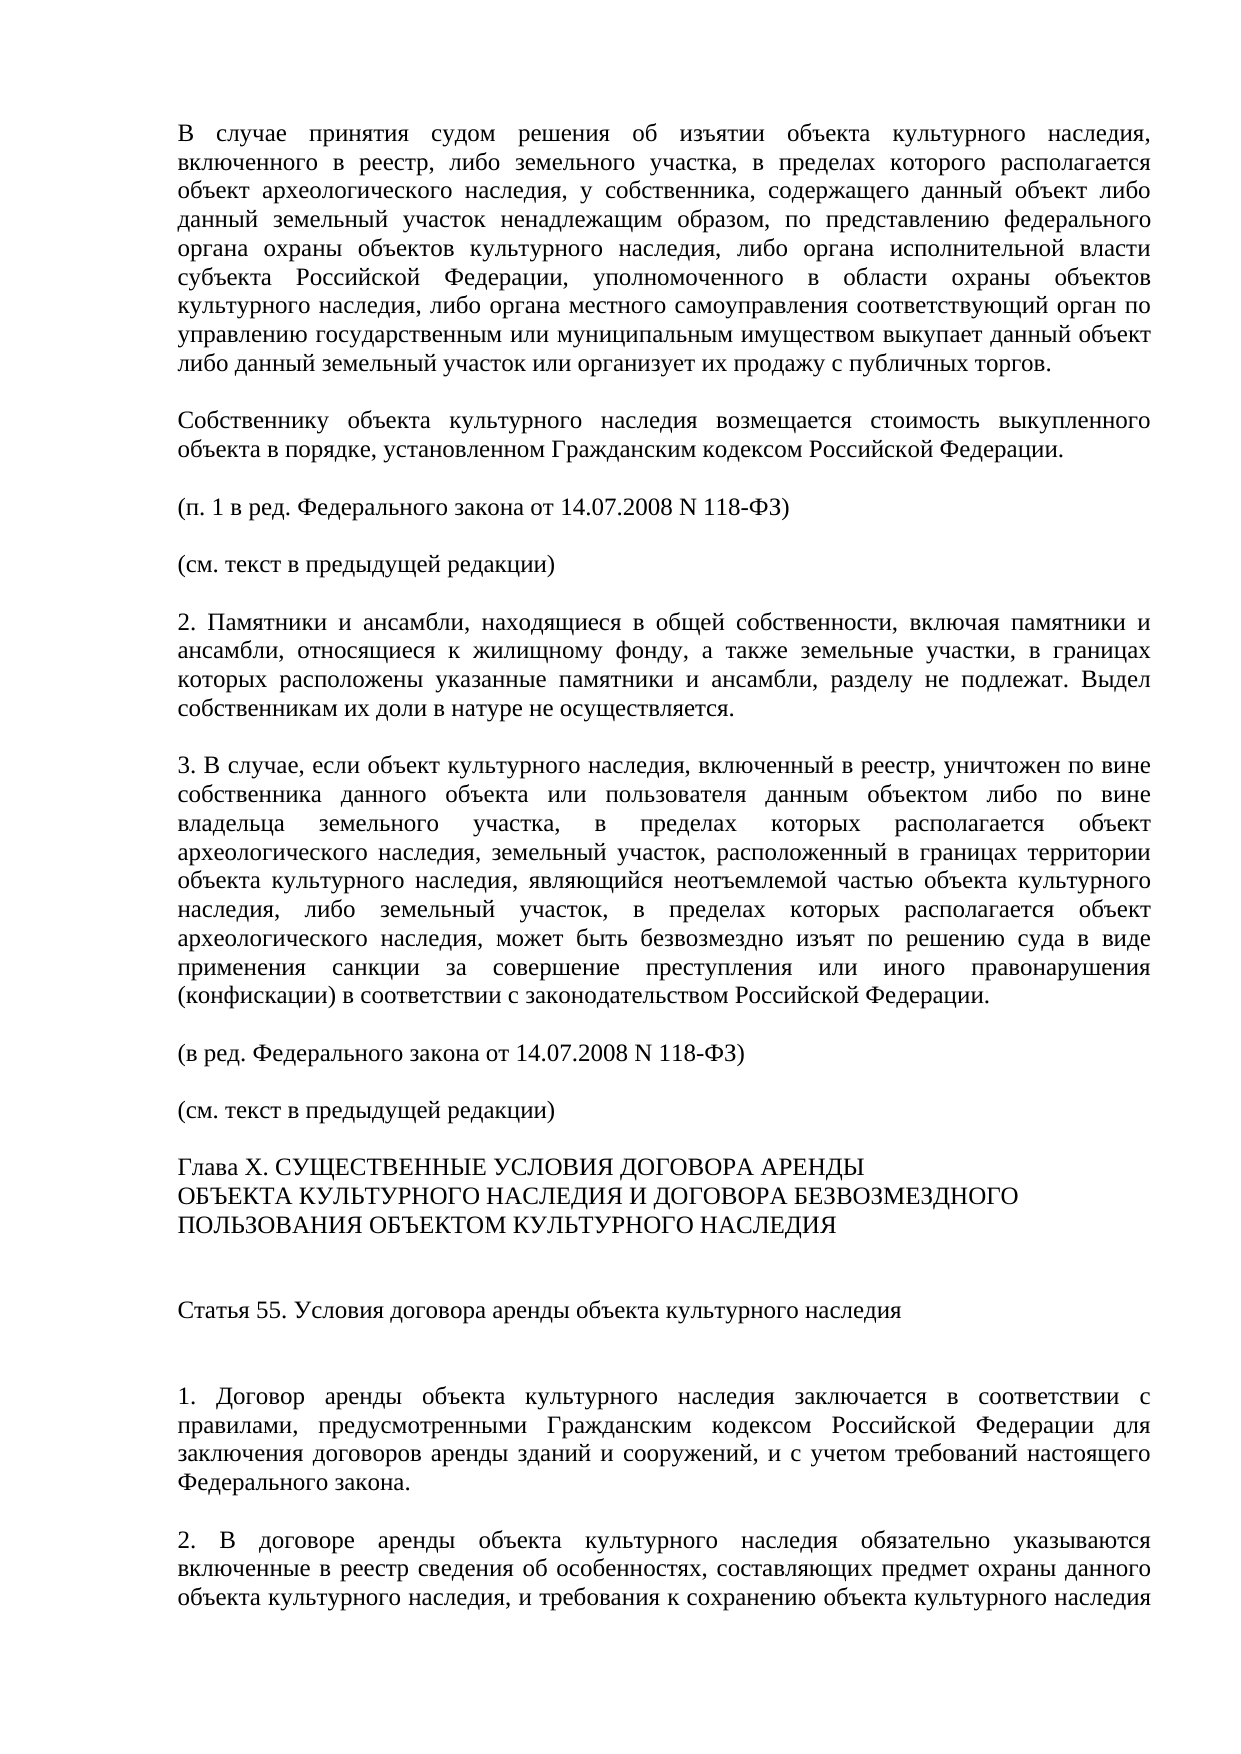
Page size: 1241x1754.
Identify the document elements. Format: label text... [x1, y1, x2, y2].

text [177, 1525, 1152, 1611]
text (см. текст в предыдущей редакции) [177, 549, 1152, 578]
text 3. В случае, если объект культурного наследия, включенный в реестр, уничтожен по вине собственника данного объекта или пользователя данным объектом либо по вине владельца земельного участка, в пределах которых располагается объект археологического наследия, земельный участок, расположенный в границах территории объекта культурного наследия, являющийся неотъемлемой частью объекта культурного наследия, либо земельный участок, в пределах которых располагается объект археологического наследия, может быть безвозмездно изъят по решению суда в виде применения санкции за совершение преступления или иного правонарушения (конфискации) в соответствии с законодательством Российской Федерации. [177, 751, 1152, 1009]
text (в ред. Федерального закона от 14.07.2008 N 118-ФЗ) [177, 1038, 1152, 1067]
text Собственнику объекта культурного наследия возмещается стоимость выкупленного объекта в порядке, установленном Гражданским кодексом Российской Федерации. [177, 406, 1152, 463]
text 2. Памятники и ансамбли, находящиеся в общей собственности, включая памятники и ансамбли, относящиеся к жилищному фонду, а также земельные участки, в границах которых расположены указанные памятники и ансамбли, разделу не подлежат. Выдел собственникам их доли в натуре не осуществляется. [177, 607, 1152, 722]
text Статья 55. Условия договора аренды объекта культурного наследия [177, 1295, 1152, 1324]
text (см. текст в предыдущей редакции) [177, 1096, 1152, 1124]
text Глава X. СУЩЕСТВЕННЫЕ УСЛОВИЯ ДОГОВОРА АРЕНДЫ [177, 1152, 1152, 1181]
text В случае принятия судом решения об изъятии объекта культурного наследия, включенного в реестр, либо земельного участка, в пределах которого располагается объект археологического наследия, у собственника, содержащего данный объект либо данный земельный участок ненадлежащим образом, по представлению федерального органа охраны объектов культурного наследия, либо органа исполнительной власти субъекта Российской Федерации, уполномоченного в области охраны объектов культурного наследия, либо органа местного самоуправления соответствующий орган по управлению государственным или муниципальным имуществом выкупает данный объект либо данный земельный участок или организует их продажу с публичных торгов. [177, 118, 1152, 377]
text ПОЛЬЗОВАНИЯ ОБЪЕКТОМ КУЛЬТУРНОГО НАСЛЕДИЯ [177, 1210, 1152, 1239]
text 1. Договор аренды объекта культурного наследия заключается в соответствии с правилами, предусмотренными Гражданским кодексом Российской Федерации для заключения договоров аренды зданий и сооружений, и с учетом требований настоящего Федерального закона. [177, 1381, 1152, 1496]
text ОБЪЕКТА КУЛЬТУРНОГО НАСЛЕДИЯ И ДОГОВОРА БЕЗВОЗМЕЗДНОГО [177, 1181, 1152, 1210]
text (п. 1 в ред. Федерального закона от 14.07.2008 N 118-ФЗ) [177, 492, 1152, 521]
